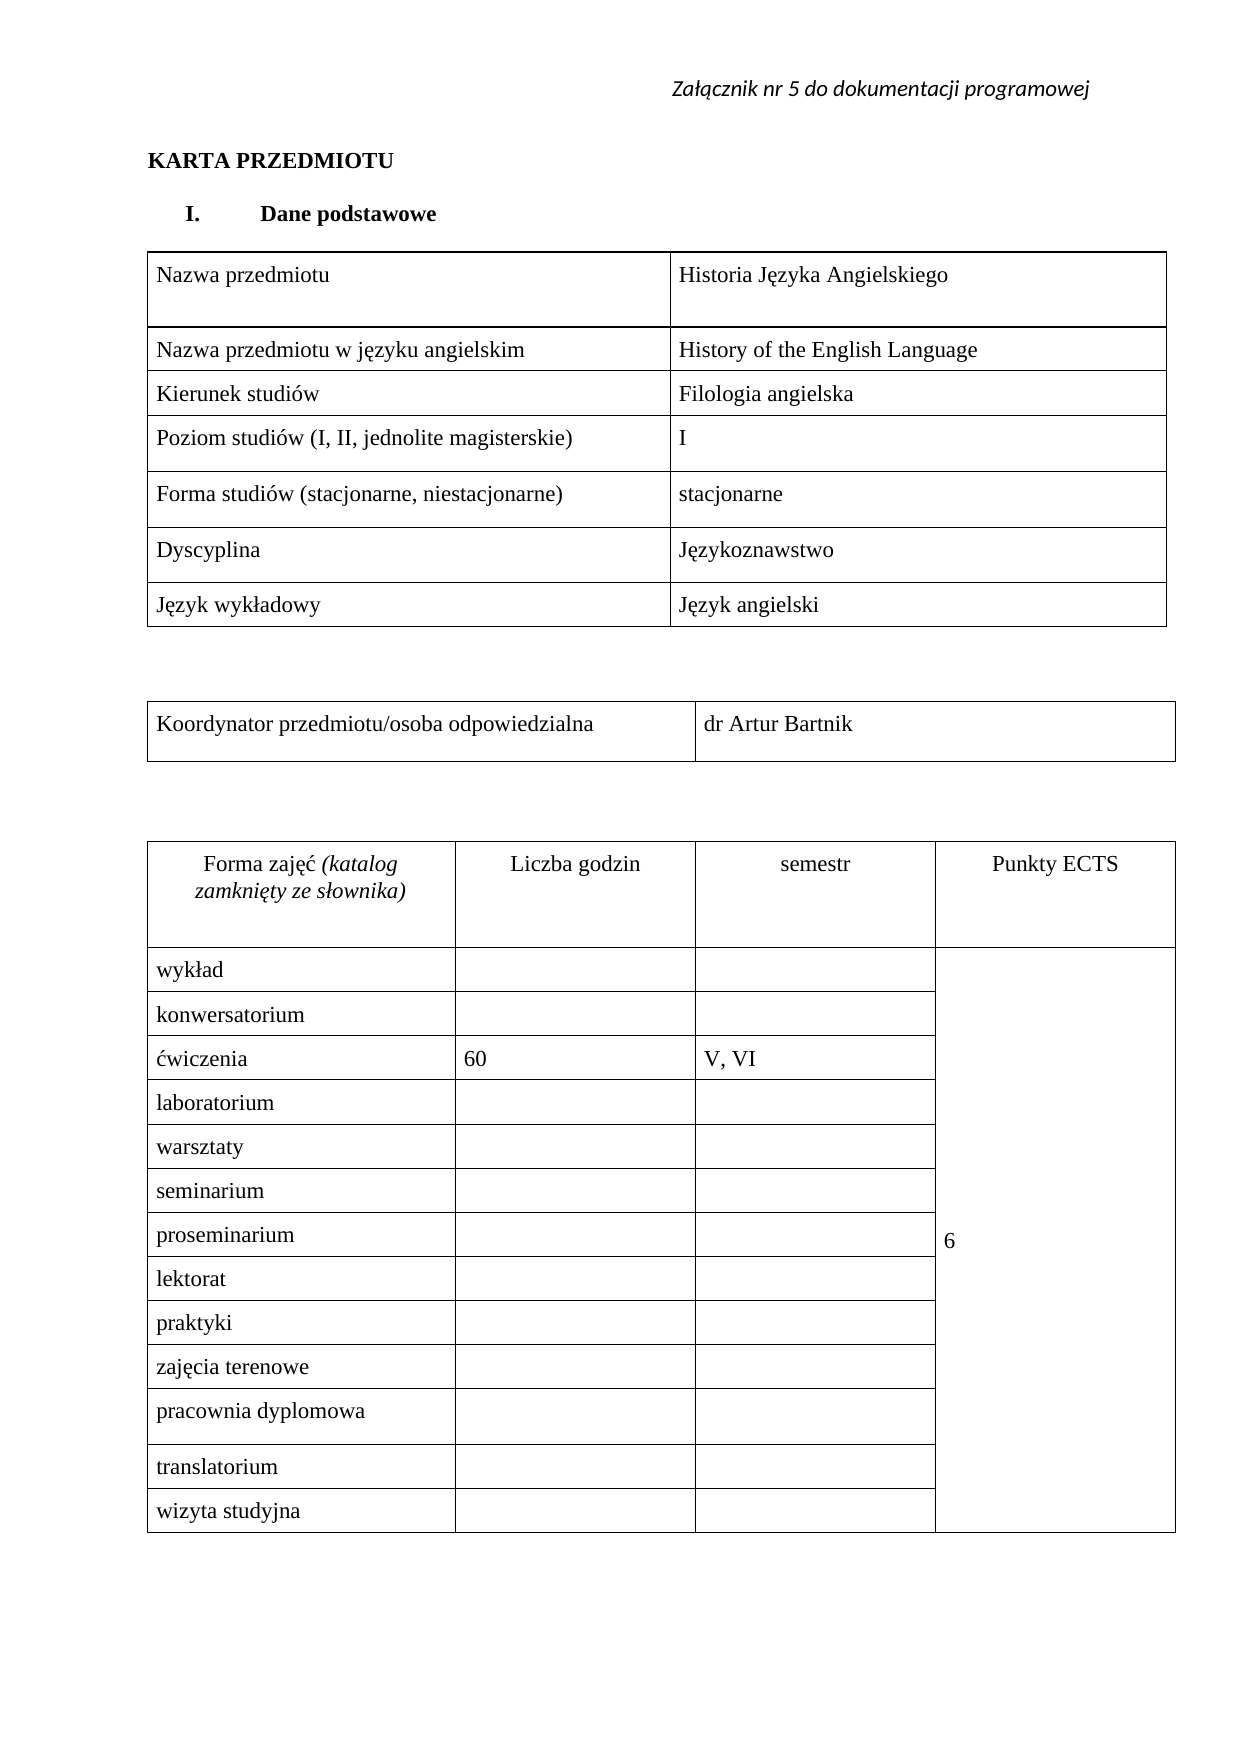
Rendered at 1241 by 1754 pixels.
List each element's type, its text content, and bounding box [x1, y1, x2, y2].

table_cell [696, 992, 935, 1035]
table_cell [696, 1125, 935, 1167]
table_cell [456, 992, 695, 1035]
table_cell Język wykładowy [148, 583, 670, 626]
table_cell [696, 1389, 935, 1444]
table_cell [696, 1213, 935, 1256]
table_header dr Artur Bartnik [696, 702, 1175, 761]
table_cell Filologia angielska [671, 371, 1166, 414]
table_cell Nazwa przedmiotu w języku angielskim [148, 328, 670, 370]
list Dane podstawowe [185, 200, 1093, 227]
table_cell [456, 1489, 695, 1532]
table_cell stacjonarne [671, 472, 1166, 527]
table_cell [456, 1389, 695, 1444]
table_cell I [671, 416, 1166, 471]
table_cell [696, 948, 935, 991]
table_cell [696, 1489, 935, 1532]
table_cell [456, 1125, 695, 1167]
table_cell konwersatorium [148, 992, 455, 1035]
table_header Nazwa przedmiotu [148, 253, 670, 326]
table_cell Dyscyplina [148, 528, 670, 582]
table_cell [456, 1080, 695, 1123]
table_cell [696, 1445, 935, 1488]
table_cell [696, 1080, 935, 1123]
table_header Liczba godzin [456, 842, 695, 947]
table_cell zajęcia terenowe [148, 1345, 455, 1388]
table_cell lektorat [148, 1257, 455, 1300]
table_cell proseminarium [148, 1213, 455, 1256]
table_cell Forma studiów (stacjonarne, niestacjonarne) [148, 472, 670, 527]
table_cell 60 [456, 1036, 695, 1079]
table_header Historia Języka Angielskiego [671, 253, 1166, 326]
table_cell translatorium [148, 1445, 455, 1488]
table_cell [456, 1257, 695, 1300]
table_cell History of the English Language [671, 328, 1166, 370]
table_header semestr [696, 842, 935, 947]
table_cell ćwiczenia [148, 1036, 455, 1079]
table_cell praktyki [148, 1301, 455, 1344]
table_cell [456, 1213, 695, 1256]
table_cell warsztaty [148, 1125, 455, 1167]
table_header Koordynator przedmiotu/osoba odpowiedzialna [148, 702, 695, 761]
table_cell pracownia dyplomowa [148, 1389, 455, 1444]
table_cell [456, 1301, 695, 1344]
table_cell [456, 1445, 695, 1488]
text KARTA PRZEDMIOTU [148, 148, 1093, 174]
table_cell Język angielski [671, 583, 1166, 626]
table_cell wizyta studyjna [148, 1489, 455, 1532]
table_cell Językoznawstwo [671, 528, 1166, 582]
table_cell [456, 948, 695, 991]
table_cell [696, 1169, 935, 1212]
table_cell wykład [148, 948, 455, 991]
table_cell [456, 1345, 695, 1388]
table_cell [696, 1257, 935, 1300]
table_cell Poziom studiów (I, II, jednolite magisterskie) [148, 416, 670, 471]
table_cell seminarium [148, 1169, 455, 1212]
table_cell laboratorium [148, 1080, 455, 1123]
table_header Forma zajęć (katalog zamknięty ze słownika) [148, 842, 455, 947]
table_cell [456, 1169, 695, 1212]
table_cell V, VI [696, 1036, 935, 1079]
table_cell [696, 1345, 935, 1388]
table_cell [696, 1301, 935, 1344]
table_header Punkty ECTS [936, 842, 1175, 947]
table_cell 6 [936, 948, 1175, 1532]
table_cell Kierunek studiów [148, 371, 670, 414]
